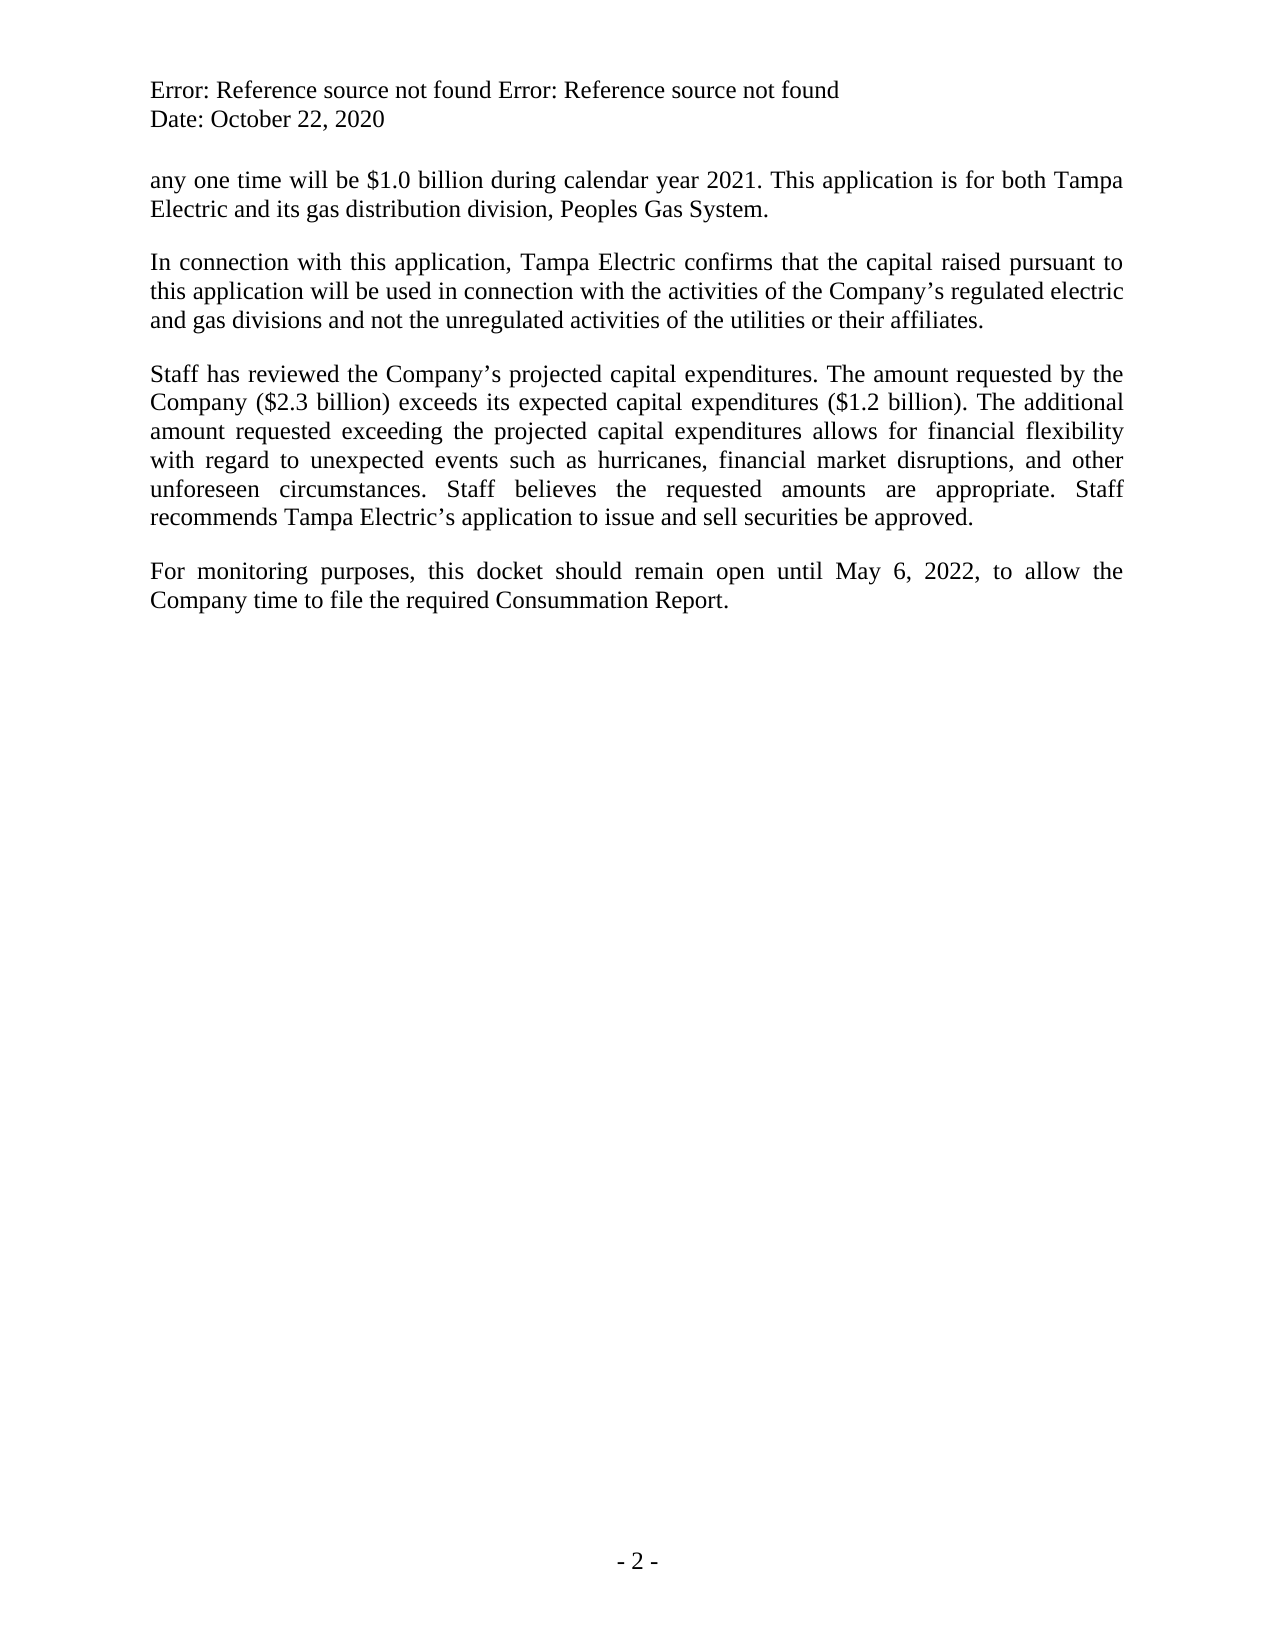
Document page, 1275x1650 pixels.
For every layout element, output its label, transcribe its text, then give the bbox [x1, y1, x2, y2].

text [150, 165, 1125, 222]
text Staff has reviewed the Company’s projected capital expenditures. The amount requested by the Company ($2.3 billion) exceeds its expected capital expenditures ($1.2 billion). The additional amount requested exceeding the projected capital expenditures allows for financial flexibility with regard to unexpected events such as hurricanes, financial market disruptions, and other unforeseen circumstances. Staff believes the requested amounts are appropriate. Staff recommends Tampa Electric’s application to issue and sell securities be approved. [150, 359, 1125, 531]
text For monitoring purposes, this docket should remain open until May 6, 2022, to allow the Company time to file the required Consummation Report. [150, 556, 1125, 614]
text In connection with this application, Tampa Electric confirms that the capital raised pursuant to this application will be used in connection with the activities of the Company’s regulated electric and gas divisions and not the unregulated activities of the utilities or their affiliates. [150, 247, 1125, 334]
